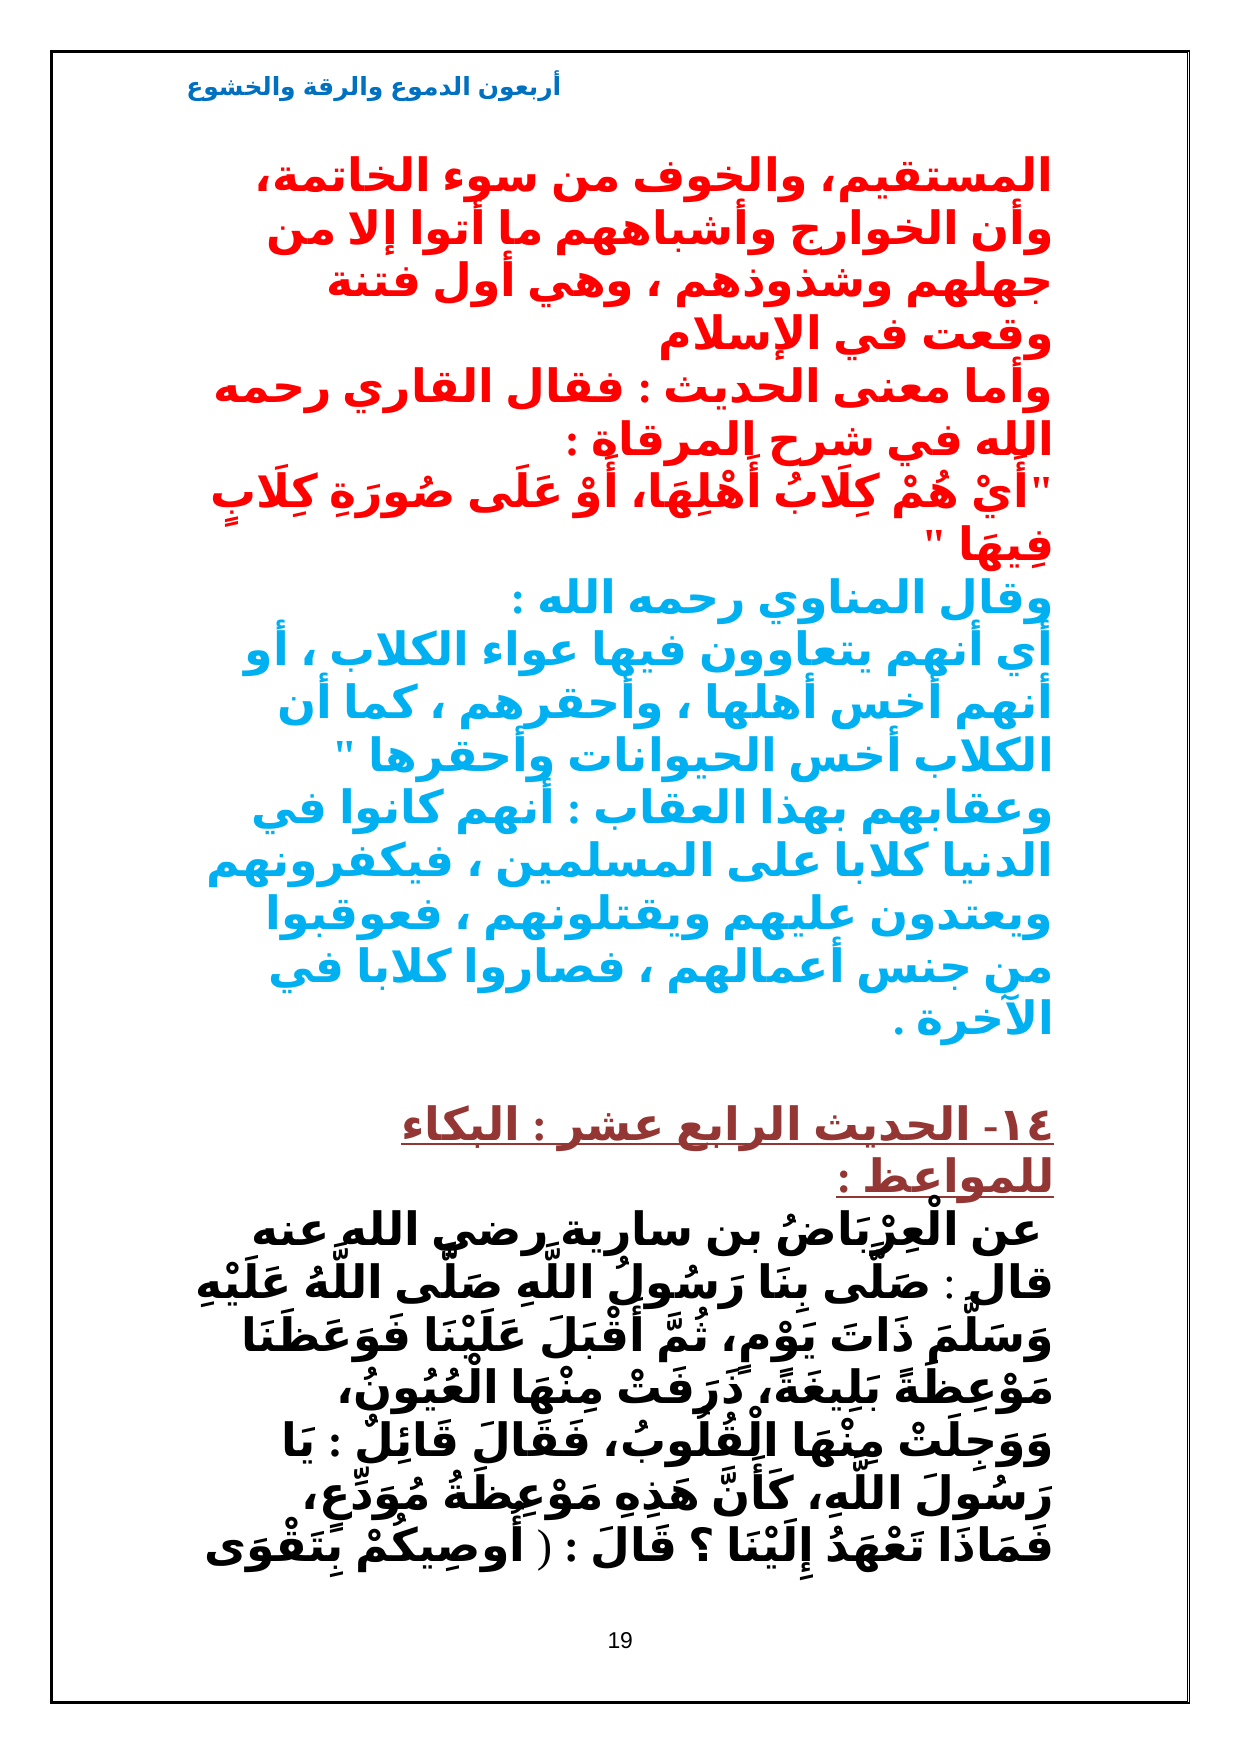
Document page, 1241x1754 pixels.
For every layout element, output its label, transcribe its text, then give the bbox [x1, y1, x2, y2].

text "أَيْ هُمْ كِلَابُ أَهْلِهَا، أَوْ عَلَى صُورَةِ كِلَابٍ فِيهَا " [186, 465, 1054, 570]
text وأما معنى الحديث : فقال القاري رحمه الله في شرح المرقاة : [186, 359, 1054, 465]
text أي أنهم يتعاوون فيها عواء الكلاب ، أو أنهم أخس أهلها ، وأحقرهم ، كما أن الكلاب أخس الحيوانات وأحقرها " وعقابهم بهذا العقاب : أنهم كانوا في الدنيا كلابا على المسلمين ، فيكفرونهم ويعتدون عليهم ويقتلونهم ، فعوقبوا من جنس أعمالهم ، فصاروا كلابا في الآخرة . [186, 623, 1054, 1044]
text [186, 148, 1054, 359]
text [186, 1203, 1054, 1572]
text ١٤- الحديث الرابع عشر : البكاء للمواعظ : [186, 1097, 1054, 1203]
text وقال المناوي رحمه الله : [186, 570, 1054, 623]
